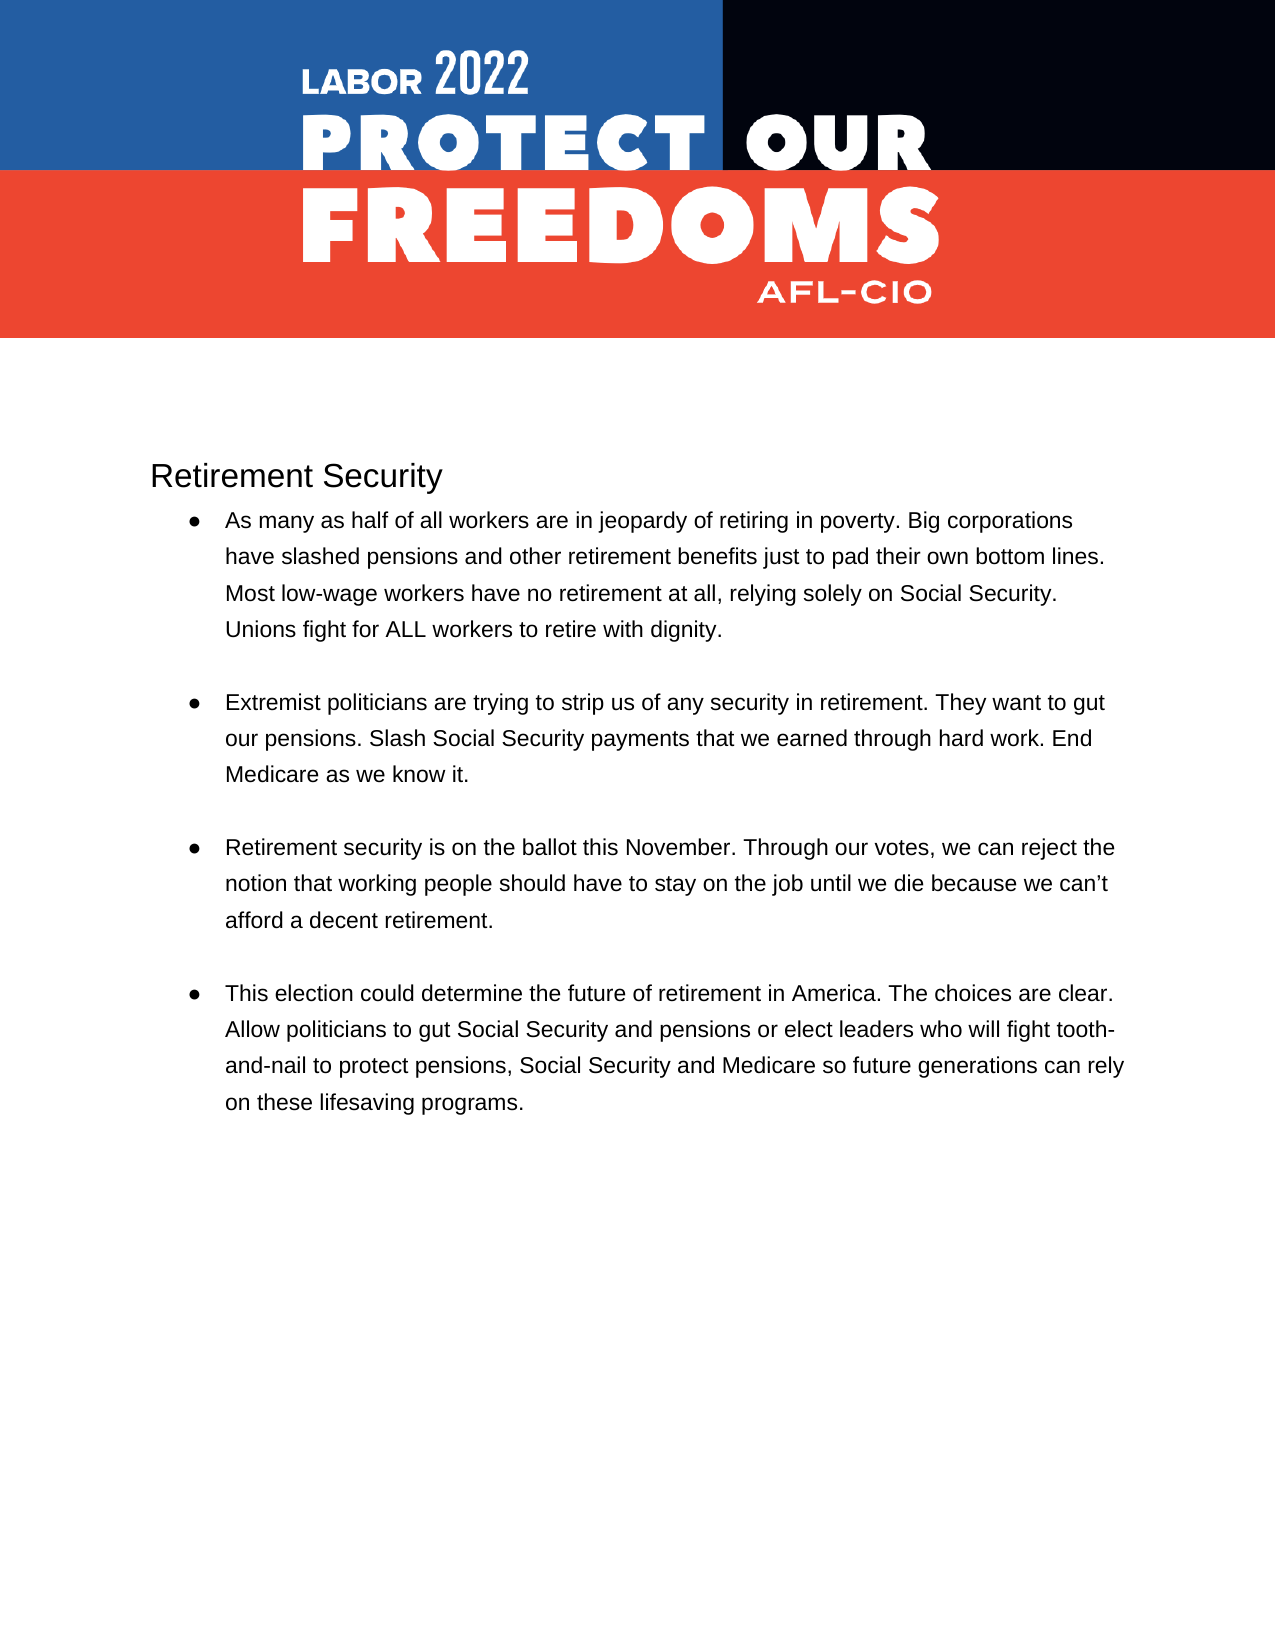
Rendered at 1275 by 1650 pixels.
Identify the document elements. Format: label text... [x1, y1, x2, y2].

picture [0, 0, 1275, 338]
list Extremist politicians are trying to strip us of any security in retirement. They want to gut our pensions. Slash Social Security payments that we earned through hard work. End Medicare as we know it. [187, 689, 1125, 824]
list This election could determine the future of retirement in America. The choices are clear. Allow politicians to gut Social Security and pensions or elect leaders who will fight tooth-and-nail to protect pensions, Social Security and Medicare so future generations can rely on these lifesaving programs. [187, 979, 1125, 1115]
subtitle Retirement Security [150, 379, 1125, 494]
list Retirement security is on the ballot this November. Through our votes, we can reject the notion that working people should have to stay on the job until we die because we can’t afford a decent retirement. [187, 834, 1125, 969]
list As many as half of all workers are in jeopardy of retiring in poverty. Big corporations have slashed pensions and other retirement benefits just to pad their own bottom lines. Most low-wage workers have no retirement at all, relying solely on Social Security. Unions fight for ALL workers to retire with dignity. [187, 507, 1125, 679]
